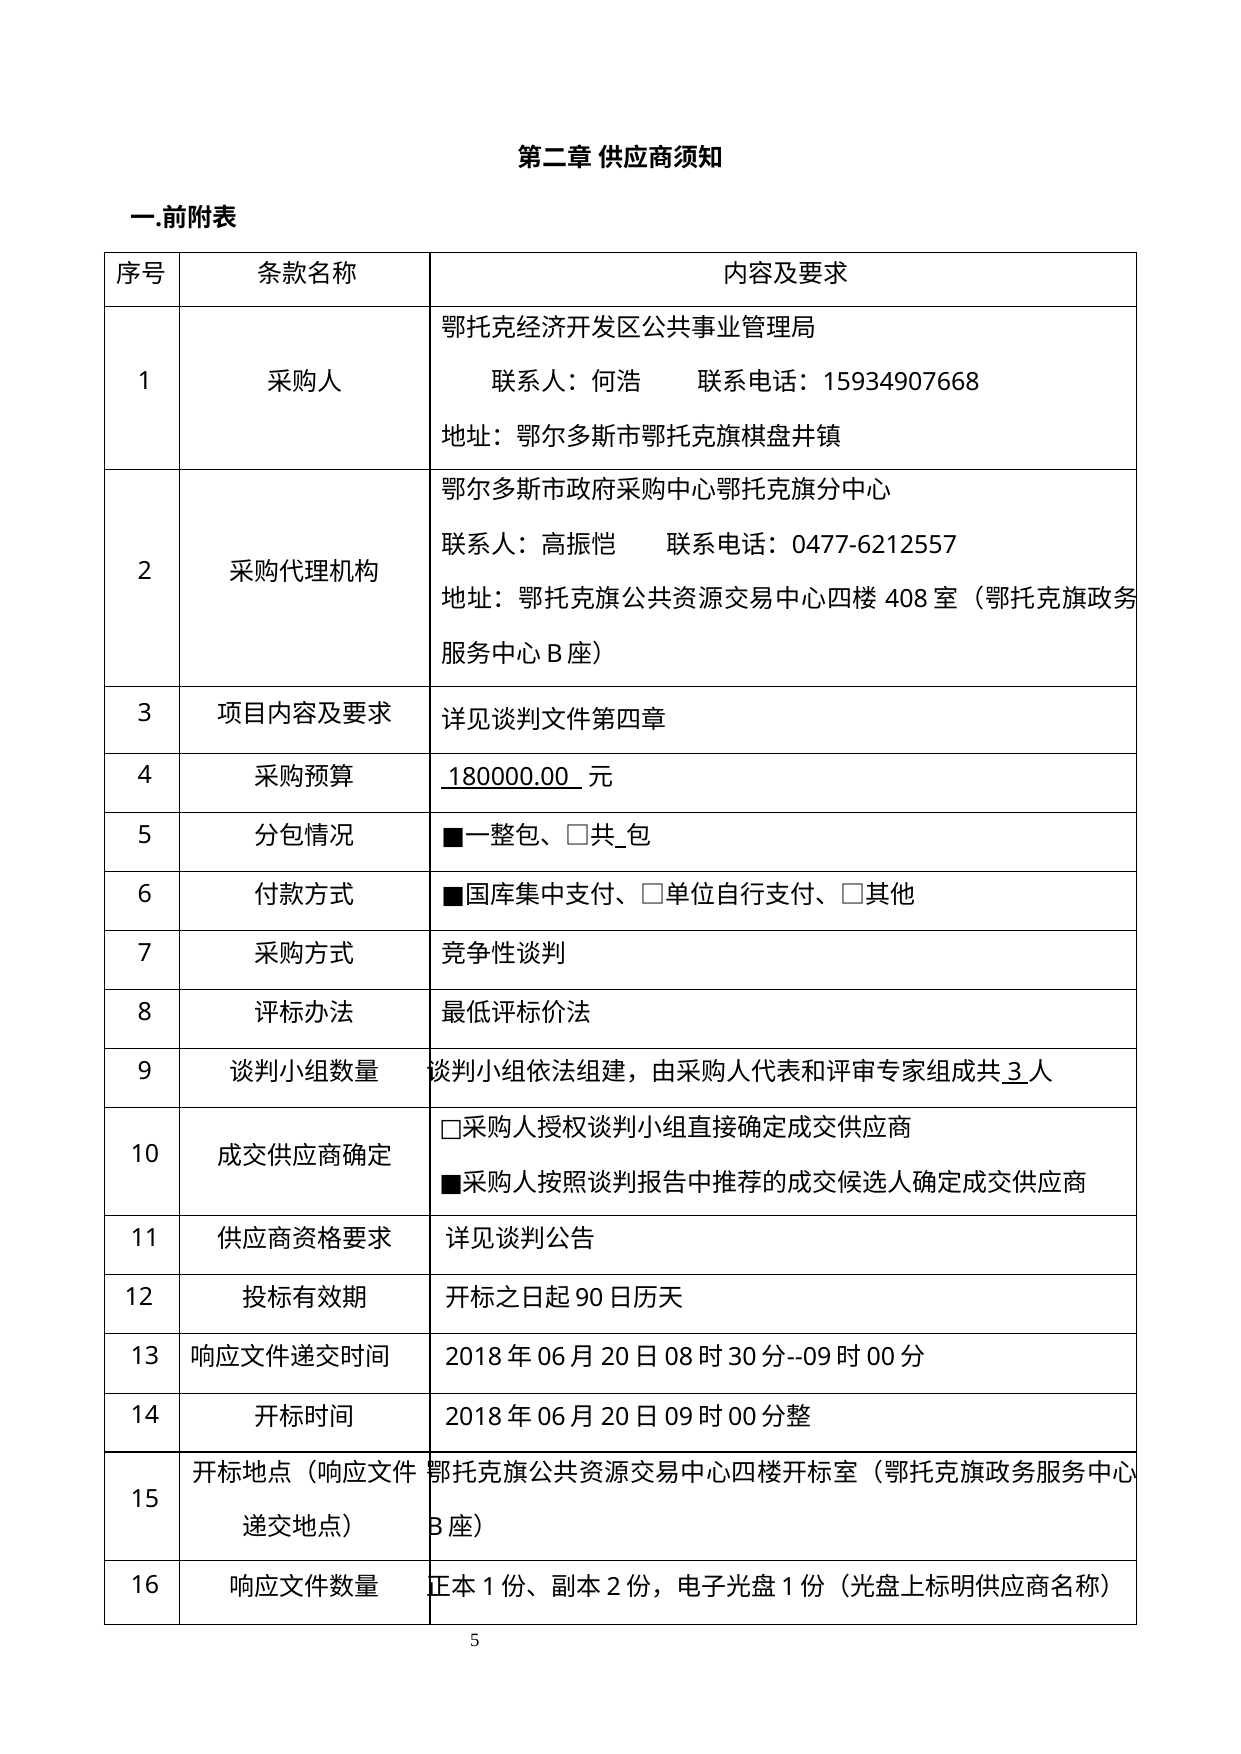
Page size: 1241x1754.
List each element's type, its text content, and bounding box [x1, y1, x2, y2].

table_cell 鄂托克经济开发区公共事业管理局 联系人：何浩 联系电话：15934907668 地址：鄂尔多斯市鄂托克旗棋盘井镇 [431, 307, 1136, 469]
table_cell 开标之日起90日历天 [431, 1275, 1136, 1333]
table_cell 详见谈判文件第四章 [431, 687, 1136, 752]
table_cell 采购预算 [180, 754, 429, 812]
table_cell 谈判小组依法组建，由采购人代表和评审专家组成共 3 人 [431, 1049, 1136, 1107]
table_cell 7 [105, 931, 179, 989]
table_cell 成交供应商确定 [180, 1108, 429, 1215]
table_cell 正本1份、副本 2份，电子光盘1份（光盘上标明供应商名称） [431, 1561, 1136, 1624]
table_cell 谈判小组数量 [180, 1049, 429, 1107]
table_cell 8 [105, 990, 179, 1048]
table_cell 开标地点（响应文件递交地点） [180, 1453, 429, 1560]
table_cell 项目内容及要求 [180, 687, 429, 752]
table_cell 开标时间 [180, 1394, 429, 1451]
table_cell 3 [105, 687, 179, 752]
table_cell ■国库集中支付、□单位自行支付、□其他 [431, 872, 1136, 930]
table_cell 供应商资格要求 [180, 1216, 429, 1274]
table_cell 付款方式 [180, 872, 429, 930]
table_cell 详见谈判公告 [431, 1216, 1136, 1274]
table_cell 鄂尔多斯市政府采购中心鄂托克旗分中心 联系人：高振恺 联系电话：0477-6212557 地址：鄂托克旗公共资源交易中心四楼408室（鄂托克旗政务服务中心B座） [431, 470, 1136, 686]
text 一.前附表 [130, 198, 1110, 234]
table_cell ■一整包、□共 包 [431, 813, 1136, 871]
table_cell 15 [105, 1453, 179, 1560]
table_cell □采购人授权谈判小组直接确定成交供应商 ■采购人按照谈判报告中推荐的成交候选人确定成交供应商 [431, 1108, 1136, 1215]
table_header 序号 [105, 253, 179, 306]
table_cell 响应文件递交时间 [180, 1334, 429, 1392]
table_cell 2018年06月20日09时00分整 [431, 1394, 1136, 1451]
table_cell 评标办法 [180, 990, 429, 1048]
table_cell 12 [105, 1275, 179, 1333]
table_cell 1 [105, 307, 179, 469]
title 第二章 供应商须知 [130, 137, 1110, 173]
table_cell 10 [105, 1108, 179, 1215]
table_cell 13 [105, 1334, 179, 1392]
table_header 内容及要求 [431, 253, 1136, 306]
table_cell 采购人 [180, 307, 429, 469]
table_cell 180000.00 元 [431, 754, 1136, 812]
table_cell 4 [105, 754, 179, 812]
table_cell 11 [105, 1216, 179, 1274]
table_cell 16 [105, 1561, 179, 1624]
table_cell 响应文件数量 [180, 1561, 429, 1624]
table_cell 14 [105, 1394, 179, 1451]
table_cell 采购方式 [180, 931, 429, 989]
table_cell 采购代理机构 [180, 470, 429, 686]
table_cell 最低评标价法 [431, 990, 1136, 1048]
table_cell 鄂托克旗公共资源交易中心四楼开标室（鄂托克旗政务服务中心B座） [431, 1453, 1136, 1560]
table_cell 2 [105, 470, 179, 686]
table_header 条款名称 [180, 253, 429, 306]
table_cell 2018年06月20日08时30分--09时00分 [431, 1334, 1136, 1392]
table_cell 分包情况 [180, 813, 429, 871]
table_cell 6 [105, 872, 179, 930]
table_cell 5 [105, 813, 179, 871]
table_cell 投标有效期 [180, 1275, 429, 1333]
table_cell 竞争性谈判 [431, 931, 1136, 989]
table_cell 9 [105, 1049, 179, 1107]
